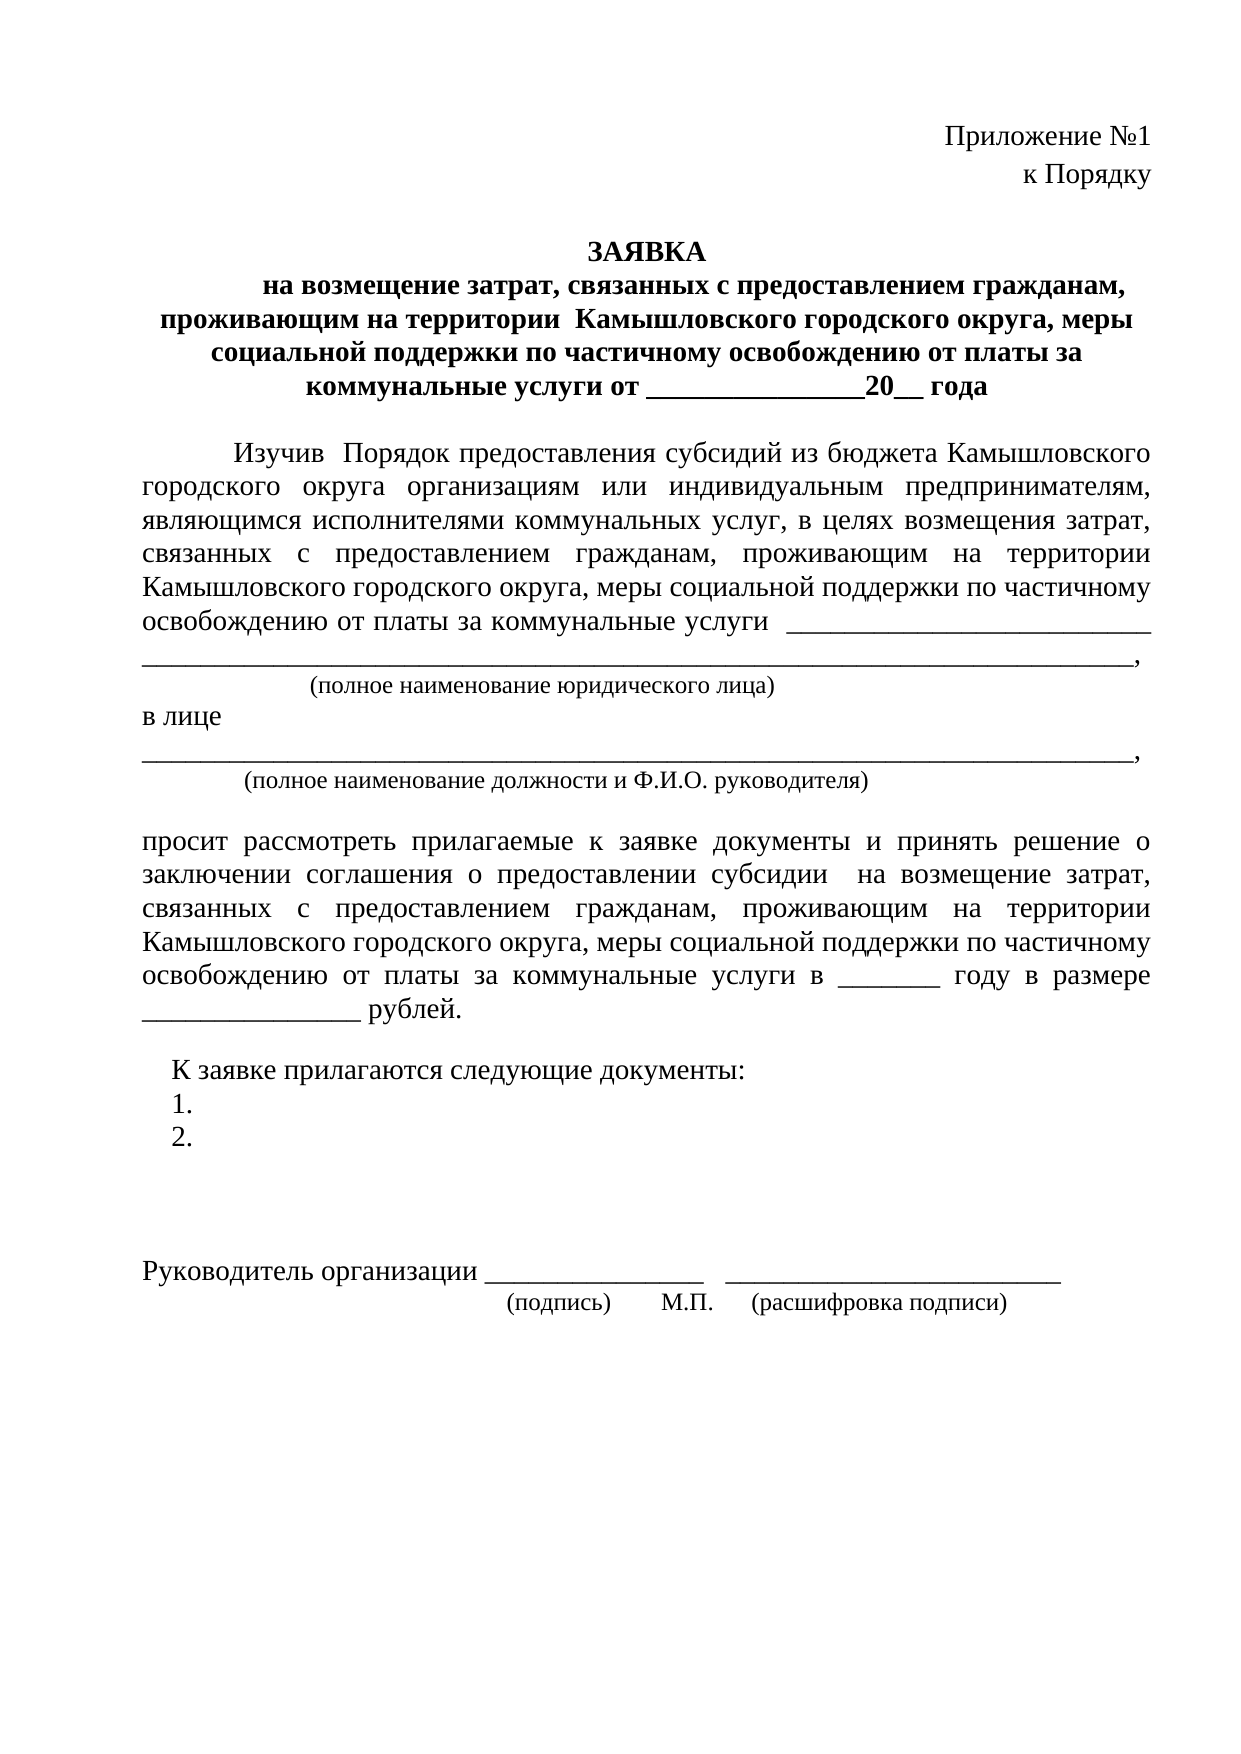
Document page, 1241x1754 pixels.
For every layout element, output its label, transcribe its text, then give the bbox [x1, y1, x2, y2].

text (подпись) М.П. (расшифровка подписи) [142, 1287, 1152, 1315]
text Руководитель организации _______________ _______________________ [142, 1253, 1152, 1287]
text ЗАЯВКА [142, 234, 1152, 267]
text 1. [142, 1086, 1152, 1119]
text Приложение №1 [142, 118, 1152, 152]
text на возмещение затрат, связанных с предоставлением гражданам, проживающим на территории Камышловского городского округа, меры социальной поддержки по частичному освобождению от платы за коммунальные услуги от _______________20__ года [142, 267, 1152, 401]
text 2. [142, 1119, 1152, 1153]
text просит рассмотреть прилагаемые к заявке документы и принять решение о заключении соглашения о предоставлении субсидии на возмещение затрат, связанных с предоставлением гражданам, проживающим на территории Камышловского городского округа, меры социальной поддержки по частичному освобождению от платы за коммунальные услуги в _______ году в размере _______________ рублей. [142, 823, 1152, 1024]
text Изучив Порядок предоставления субсидий из бюджета Камышловского городского округа организациям или индивидуальным предпринимателям, являющимся исполнителями коммунальных услуг, в целях возмещения затрат, связанных с предоставлением гражданам, проживающим на территории Камышловского городского округа, меры социальной поддержки по частичному освобождению от платы за коммунальные услуги _________________________ ____________________________________________________________________, [142, 435, 1152, 670]
text к Порядку [142, 157, 1152, 190]
text в лице ____________________________________________________________________, [142, 698, 1152, 766]
text (полное наименование юридического лица) [142, 670, 1152, 698]
text (полное наименование должности и Ф.И.О. руководителя) [142, 766, 1152, 794]
text К заявке прилагаются следующие документы: [142, 1052, 1152, 1086]
